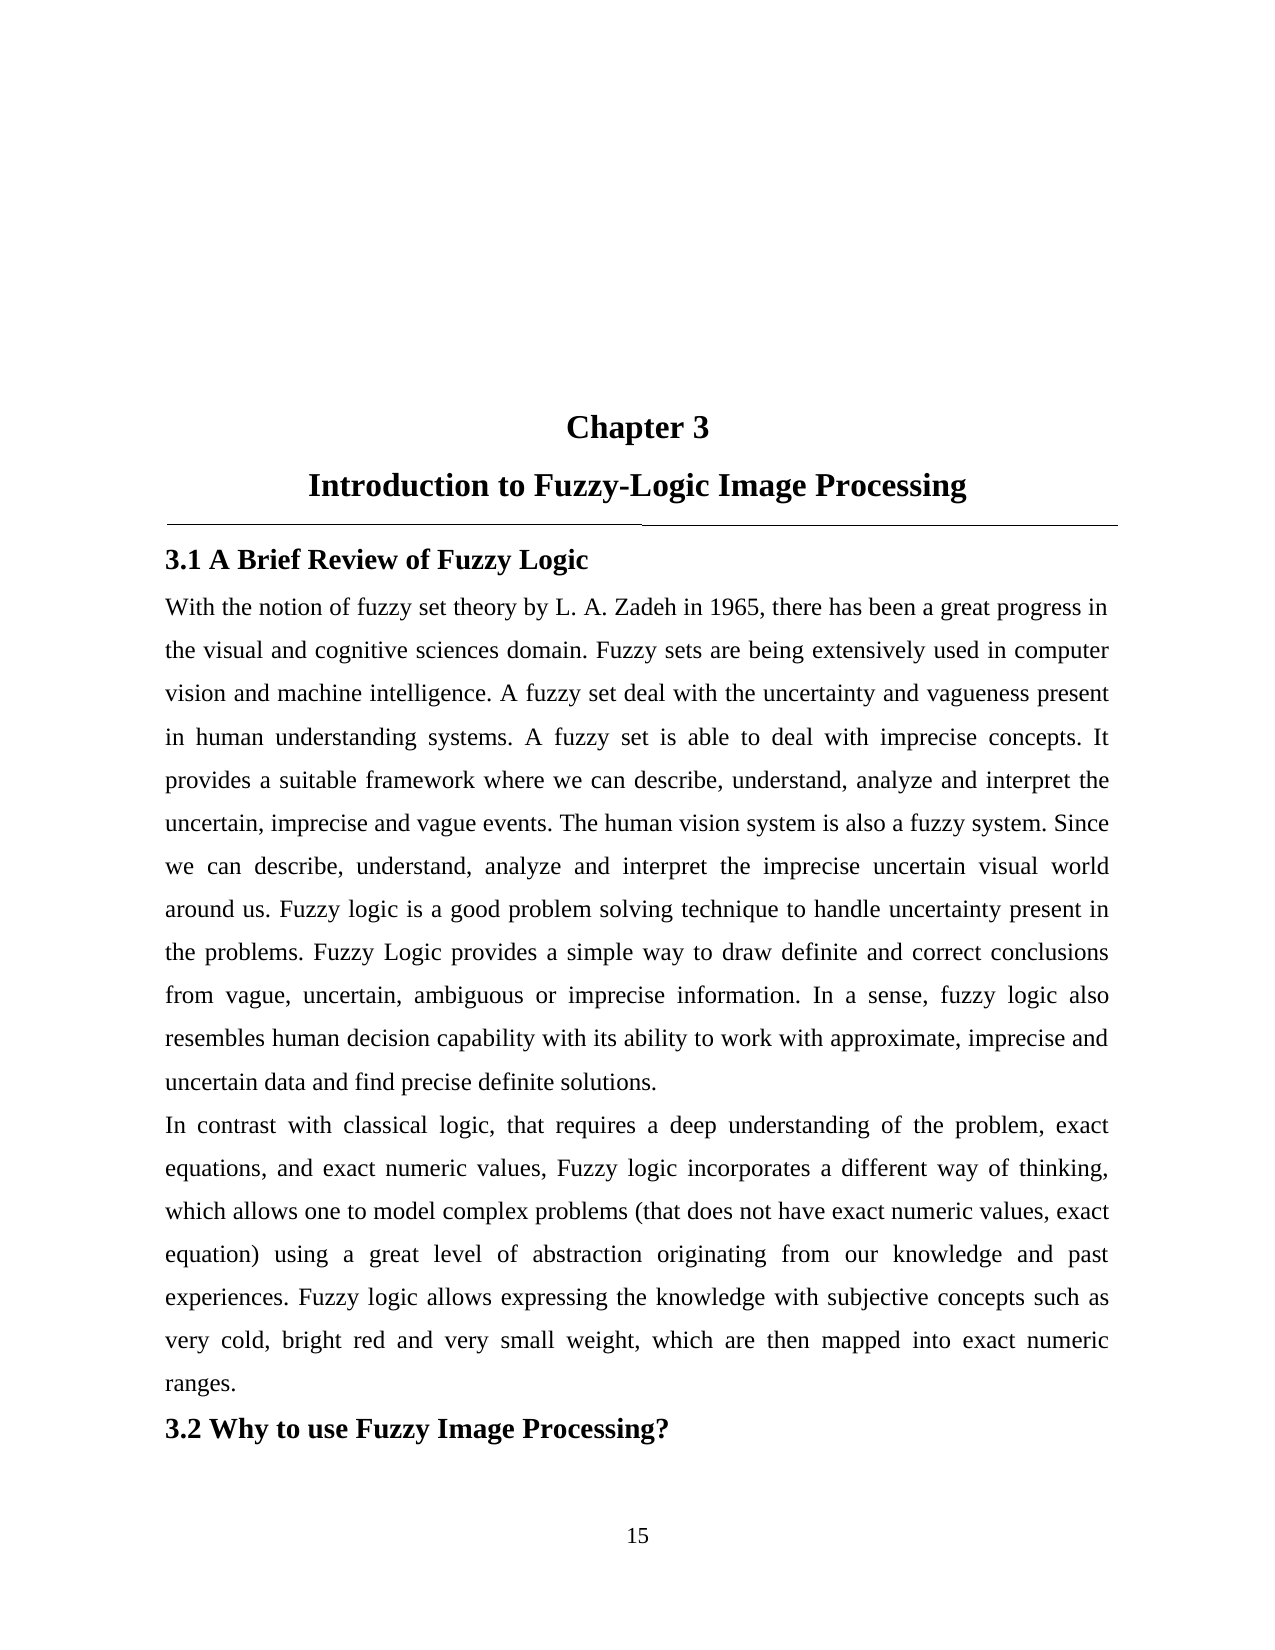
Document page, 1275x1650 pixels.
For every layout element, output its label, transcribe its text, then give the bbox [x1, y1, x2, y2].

text With the notion of fuzzy set theory by L. A. Zadeh in 1965, there has been a great progress in the visual and cognitive sciences domain. Fuzzy sets are being extensively used in computer vision and machine intelligence. A fuzzy set deal with the uncertainty and vagueness present in human understanding systems. A fuzzy set is able to deal with imprecise concepts. It provides a suitable framework where we can describe, understand, analyze and interpret the uncertain, imprecise and vague events. The human vision system is also a fuzzy system. Since we can describe, understand, analyze and interpret the imprecise uncertain visual world around us. Fuzzy logic is a good problem solving technique to handle uncertainty present in the problems. Fuzzy Logic provides a simple way to draw definite and correct conclusions from vague, uncertain, ambiguous or imprecise information. In a sense, fuzzy logic also resembles human decision capability with its ability to work with approximate, imprecise and uncertain data and find precise definite solutions. [165, 592, 1110, 1095]
subtitle 3.1 A Brief Review of Fuzzy Logic [165, 542, 1110, 575]
text Introduction to Fuzzy-Logic Image Processing [165, 465, 1110, 503]
text Chapter 3 [165, 407, 1110, 446]
text In contrast with classical logic, that requires a deep understanding of the problem, exact equations, and exact numeric values, Fuzzy logic incorporates a different way of thinking, which allows one to model complex problems (that does not have exact numeric values, exact equation) using a great level of abstraction originating from our knowledge and past experiences. Fuzzy logic allows expressing the knowledge with subjective concepts such as very cold, bright red and very small weight, which are then mapped into exact numeric ranges. [165, 1110, 1110, 1397]
text 3.2 Why to use Fuzzy Image Processing? [165, 1412, 1110, 1445]
